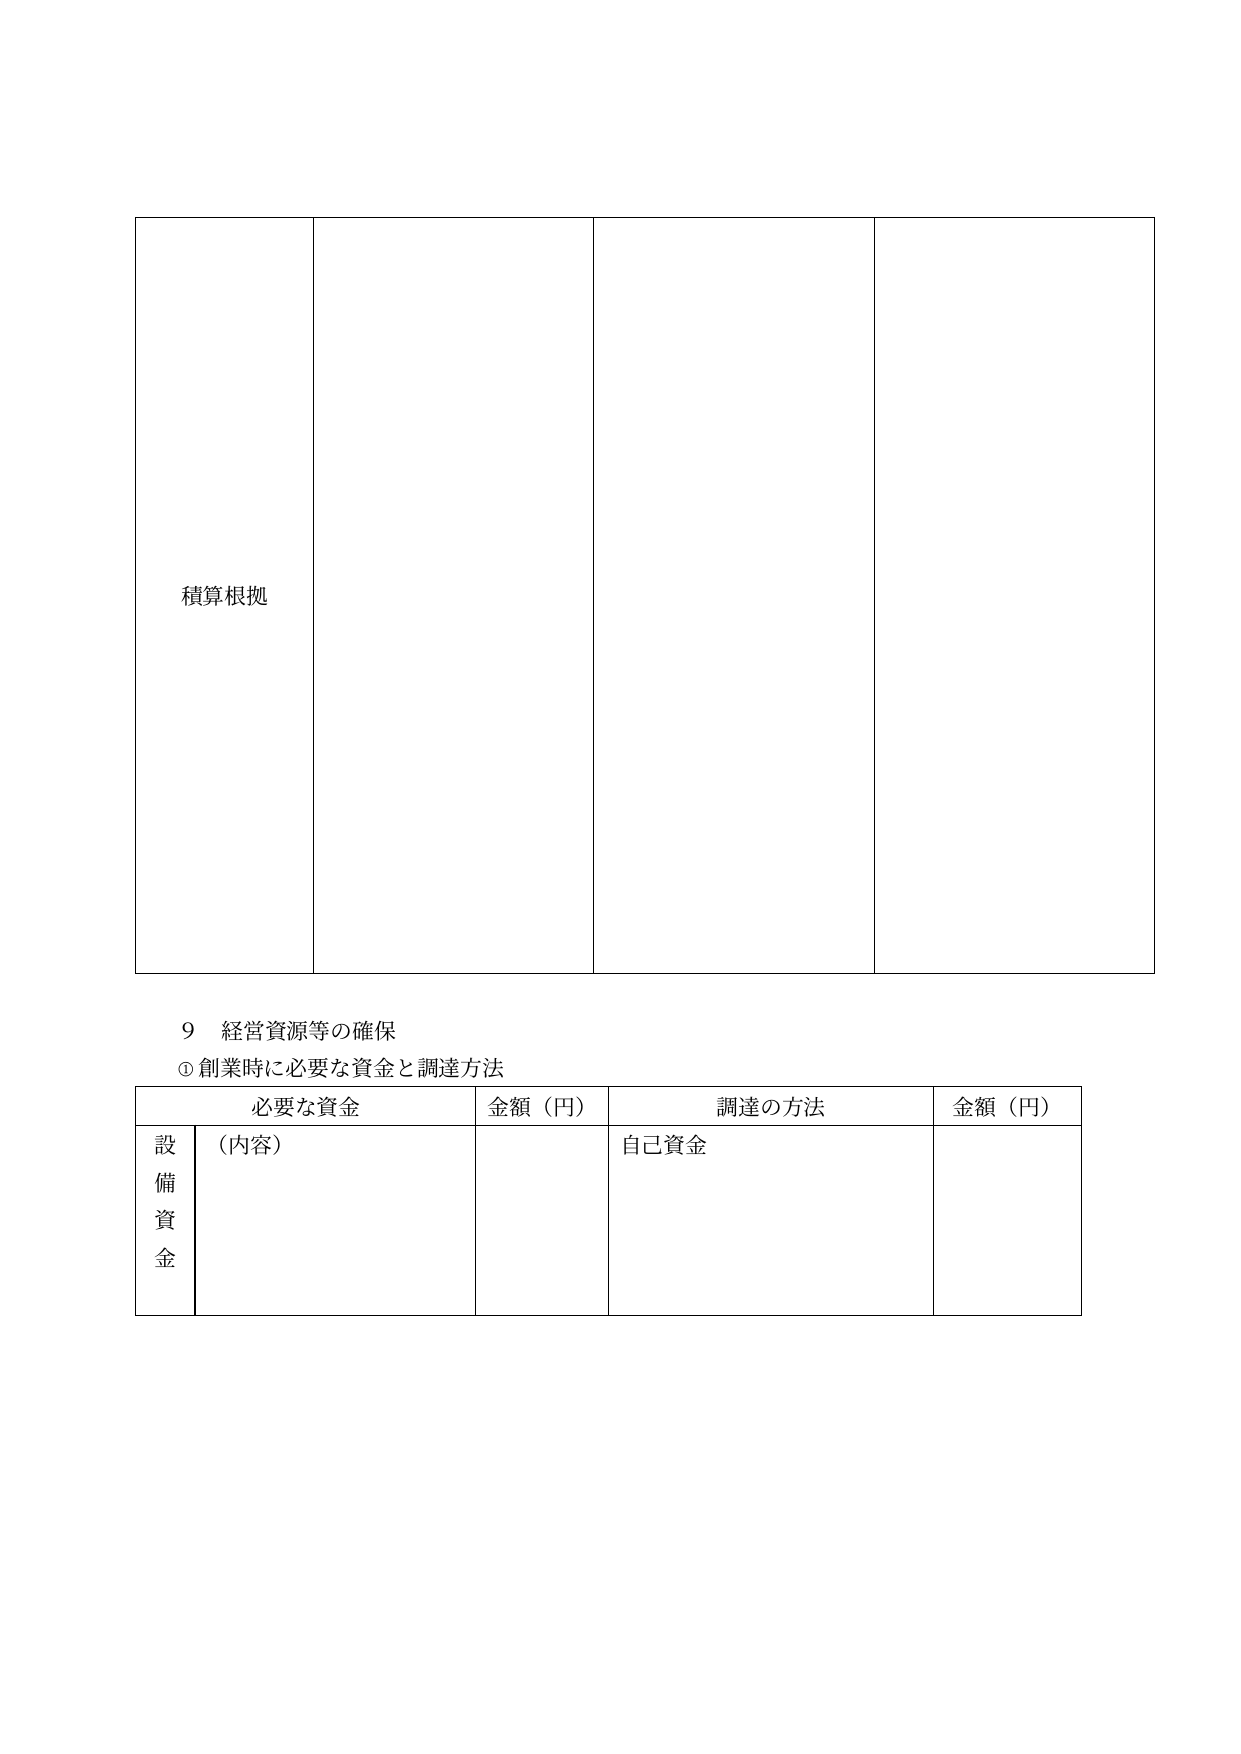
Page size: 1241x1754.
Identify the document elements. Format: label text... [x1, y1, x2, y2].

text ①創業時に必要な資金と調達方法 [177, 1048, 1063, 1086]
table_cell [594, 218, 874, 972]
table_cell 設備資金 [136, 1126, 194, 1315]
text ９ 経営資源等の確保 [177, 1011, 1063, 1048]
table_cell [875, 218, 1154, 972]
table_header 金額（円） [476, 1087, 608, 1124]
table_cell [314, 218, 593, 972]
table_cell （内容） [196, 1126, 475, 1315]
table_header 必要な資金 [136, 1087, 475, 1124]
table_cell 積算根拠 [136, 218, 313, 972]
table_cell [934, 1126, 1081, 1315]
table_cell 自己資金 [609, 1126, 933, 1315]
table_header 金額（円） [934, 1087, 1081, 1124]
table_header 調達の方法 [609, 1087, 933, 1124]
table_cell [476, 1126, 608, 1315]
